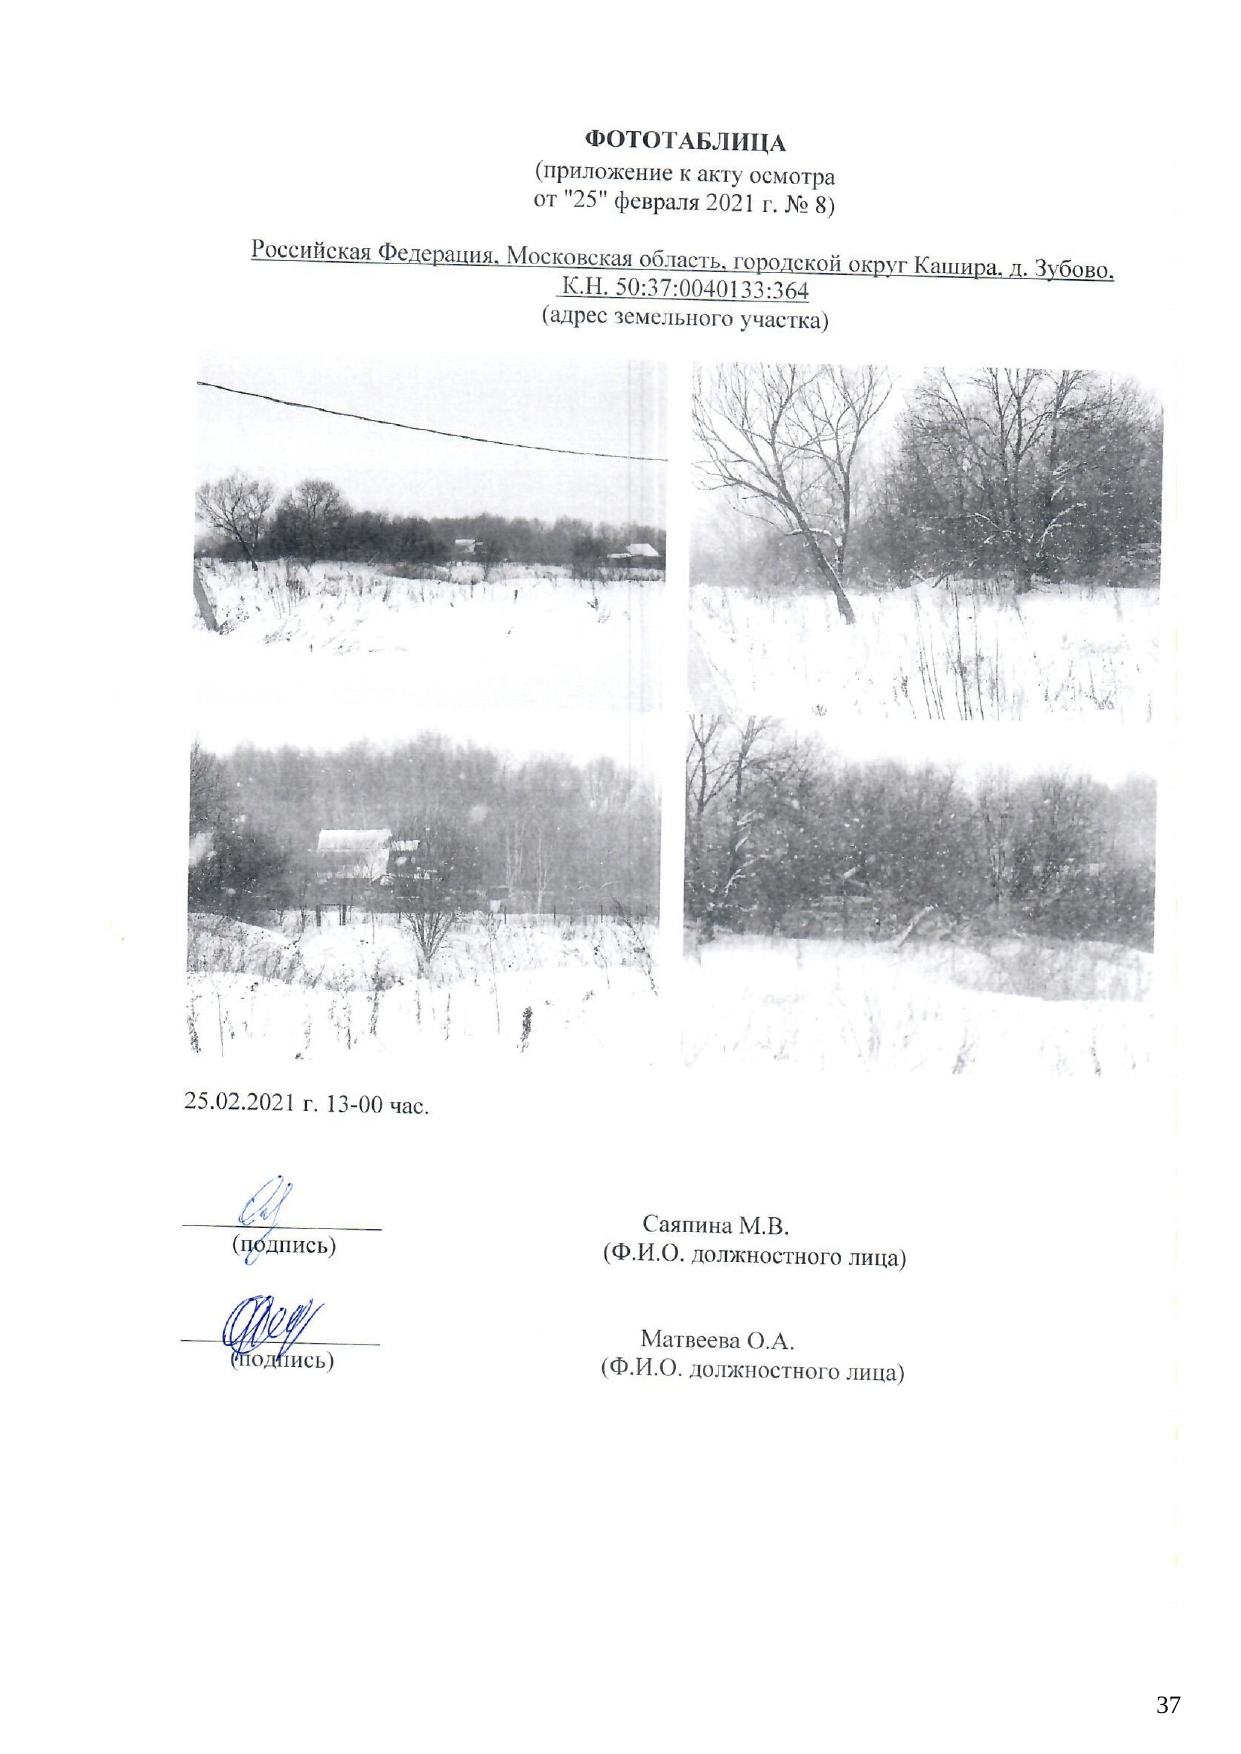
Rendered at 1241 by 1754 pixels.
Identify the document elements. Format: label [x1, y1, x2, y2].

picture [103, 88, 1182, 1609]
